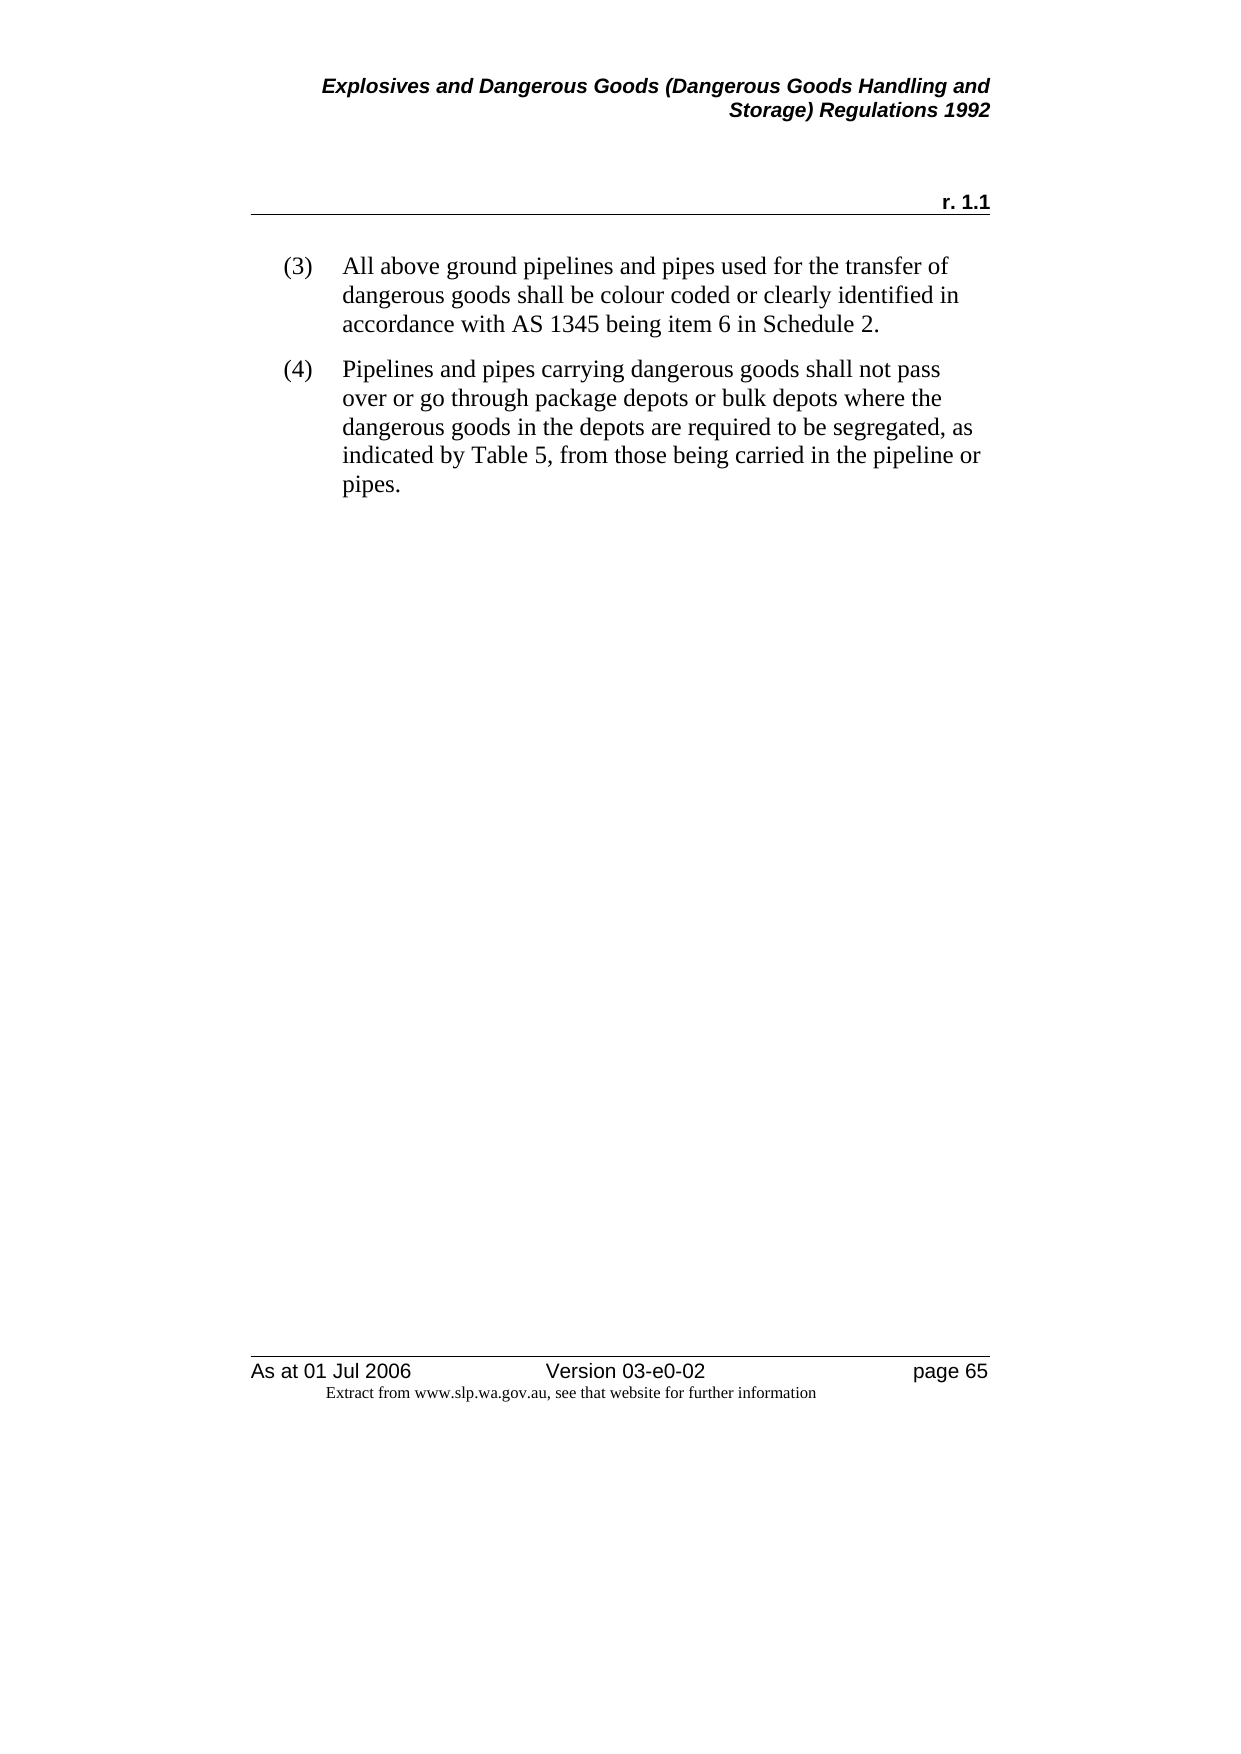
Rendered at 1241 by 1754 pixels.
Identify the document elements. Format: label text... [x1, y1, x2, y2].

text (3) All above ground pipelines and pipes used for the transfer of dangerous goods shall be colour coded or clearly identified in accordance with AS 1345 being item 6 in Schedule 2. [251, 251, 990, 338]
text (4) Pipelines and pipes carrying dangerous goods shall not pass over or go through package depots or bulk depots where the dangerous goods in the depots are required to be segregated, as indicated by Table 5, from those being carried in the pipeline or pipes. [251, 354, 990, 498]
